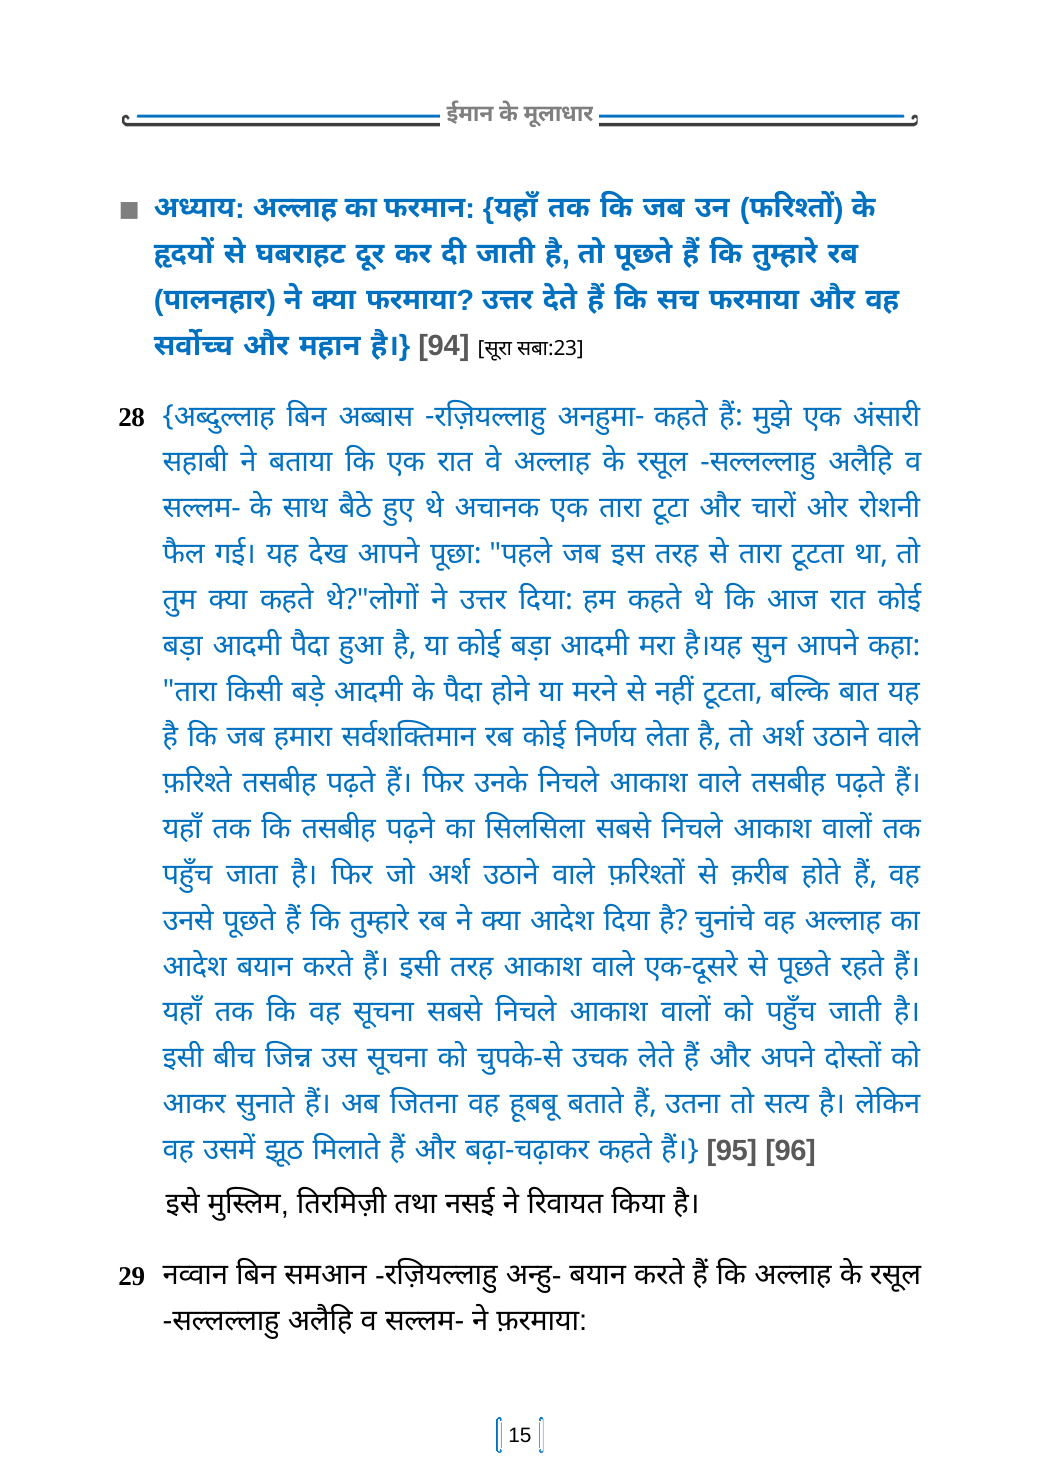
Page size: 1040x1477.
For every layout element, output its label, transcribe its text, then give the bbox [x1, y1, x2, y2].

text 29 नव्वान बिन समआन -रज़ियल्लाहु अन्हु- बयान करते हैं कि अल्लाह के रसूल -सल्लल्लाहु अलैहि व सल्लम- ने फ़रमाया: [118, 1252, 921, 1343]
picture [122, 102, 918, 138]
subtitle अध्याय: अल्लाह का फरमान: {यहाँ तक कि जब उन (फरिश्तों) के हृदयों से घबराहट दूर कर दी जाती है, तो पूछते हैं कि तुम्हारे रब (पालनहार) ने क्या फरमाया? उत्तर देते हैं कि सच फरमाया और वह सर्वोच्च और महान है।} [94] [सूरा सबा:23] [118, 185, 921, 368]
picture [496, 1417, 544, 1453]
text 28 {अब्दुल्लाह बिन अब्बास -रज़ियल्लाहु अनहुमा- कहते हैं: मुझे एक अंसारी सहाबी ने बताया कि एक रात वे अल्लाह के रसूल -सल्लल्लाहु अलैहि व सल्लम- के साथ बैठे हुए थे अचानक एक तारा टूटा और चारों ओर रोशनी फैल गई। यह देख आपने पूछा: "पहले जब इस तरह से तारा टूटता था, तो तुम क्या कहते थे?"लोगों ने उत्तर दिया: हम कहते थे कि आज रात कोई बड़ा आदमी पैदा हुआ है, या कोई बड़ा आदमी मरा है।यह सुन आपने कहा: "तारा किसी बड़े आदमी के पैदा होने या मरने से नहीं टूटता, बल्कि बात यह है कि जब हमारा सर्वशक्तिमान रब कोई निर्णय लेता है, तो अर्श उठाने वाले फ़रिश्ते तसबीह पढ़ते हैं। फिर उनके निचले आकाश वाले तसबीह पढ़ते हैं। यहाँ तक कि तसबीह पढ़ने का सिलसिला सबसे निचले आकाश वालों तक पहुँच जाता है। फिर जो अर्श उठाने वाले फ़रिश्तों से क़रीब होते हैं, वह उनसे पूछते हैं कि तुम्हारे रब ने क्या आदेश दिया है? चुनांचे वह अल्लाह का आदेश बयान करते हैं। इसी तरह आकाश वाले एक-दूसरे से पूछते रहते हैं। यहाँ तक कि वह सूचना सबसे निचले आकाश वालों को पहुँच जाती है। इसी बीच जिन्न उस सूचना को चुपके-से उचक लेते हैं और अपने दोस्तों को आकर सुनाते हैं। अब जितना वह हूबबू बताते हैं, उतना तो सत्य है। लेकिन वह उसमें झूठ मिलाते हैं और बढ़ा-चढ़ाकर कहते हैं।} [95] [96] [118, 393, 921, 1173]
text इसे मुस्लिम, तिरमिज़ी तथा नसई ने रिवायत किया है। [118, 1181, 921, 1227]
